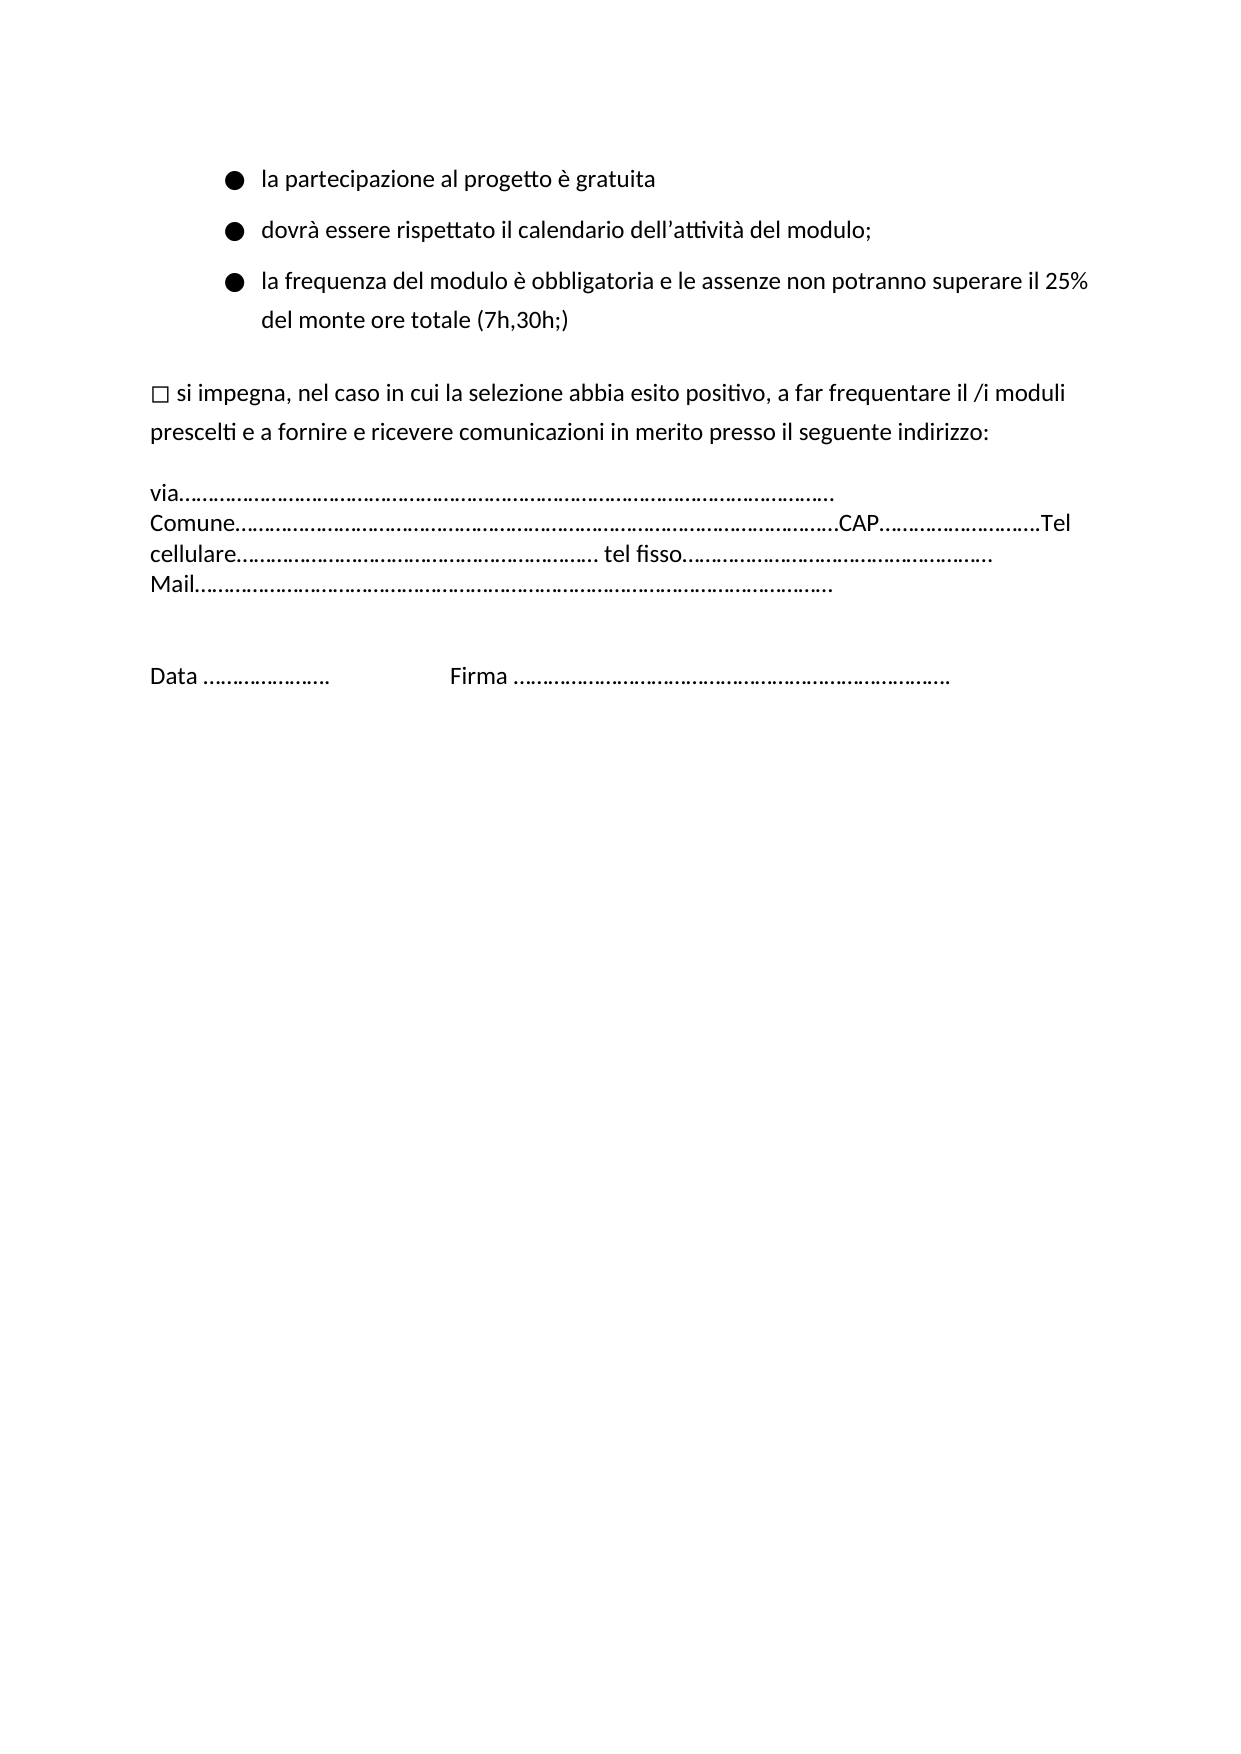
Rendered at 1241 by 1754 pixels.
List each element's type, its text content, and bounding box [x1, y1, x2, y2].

text via……………………………………………………………………………………………………Comune……………………………………………………………………………………………CAP……………………….Tel cellulare……………………………………………………… tel fisso………………………………………………Mail………………………………………………………………………………………………… [150, 477, 1090, 599]
list la partecipazione al progetto è gratuita [224, 150, 1090, 201]
list la frequenza del modulo è obbligatoria e le assenze non potranno superare il 25% del monte ore totale (7h,30h;) [224, 252, 1090, 334]
text Data …………………. Firma …………………………………………………………………. [150, 660, 1090, 691]
list dovrà essere rispettato il calendario dell’attività del modulo; [224, 201, 1090, 252]
text ◻ si impegna, nel caso in cui la selezione abbia esito positivo, a far frequentare il /i moduli prescelti e a fornire e ricevere comunicazioni in merito presso il seguente indirizzo: [150, 365, 1090, 447]
